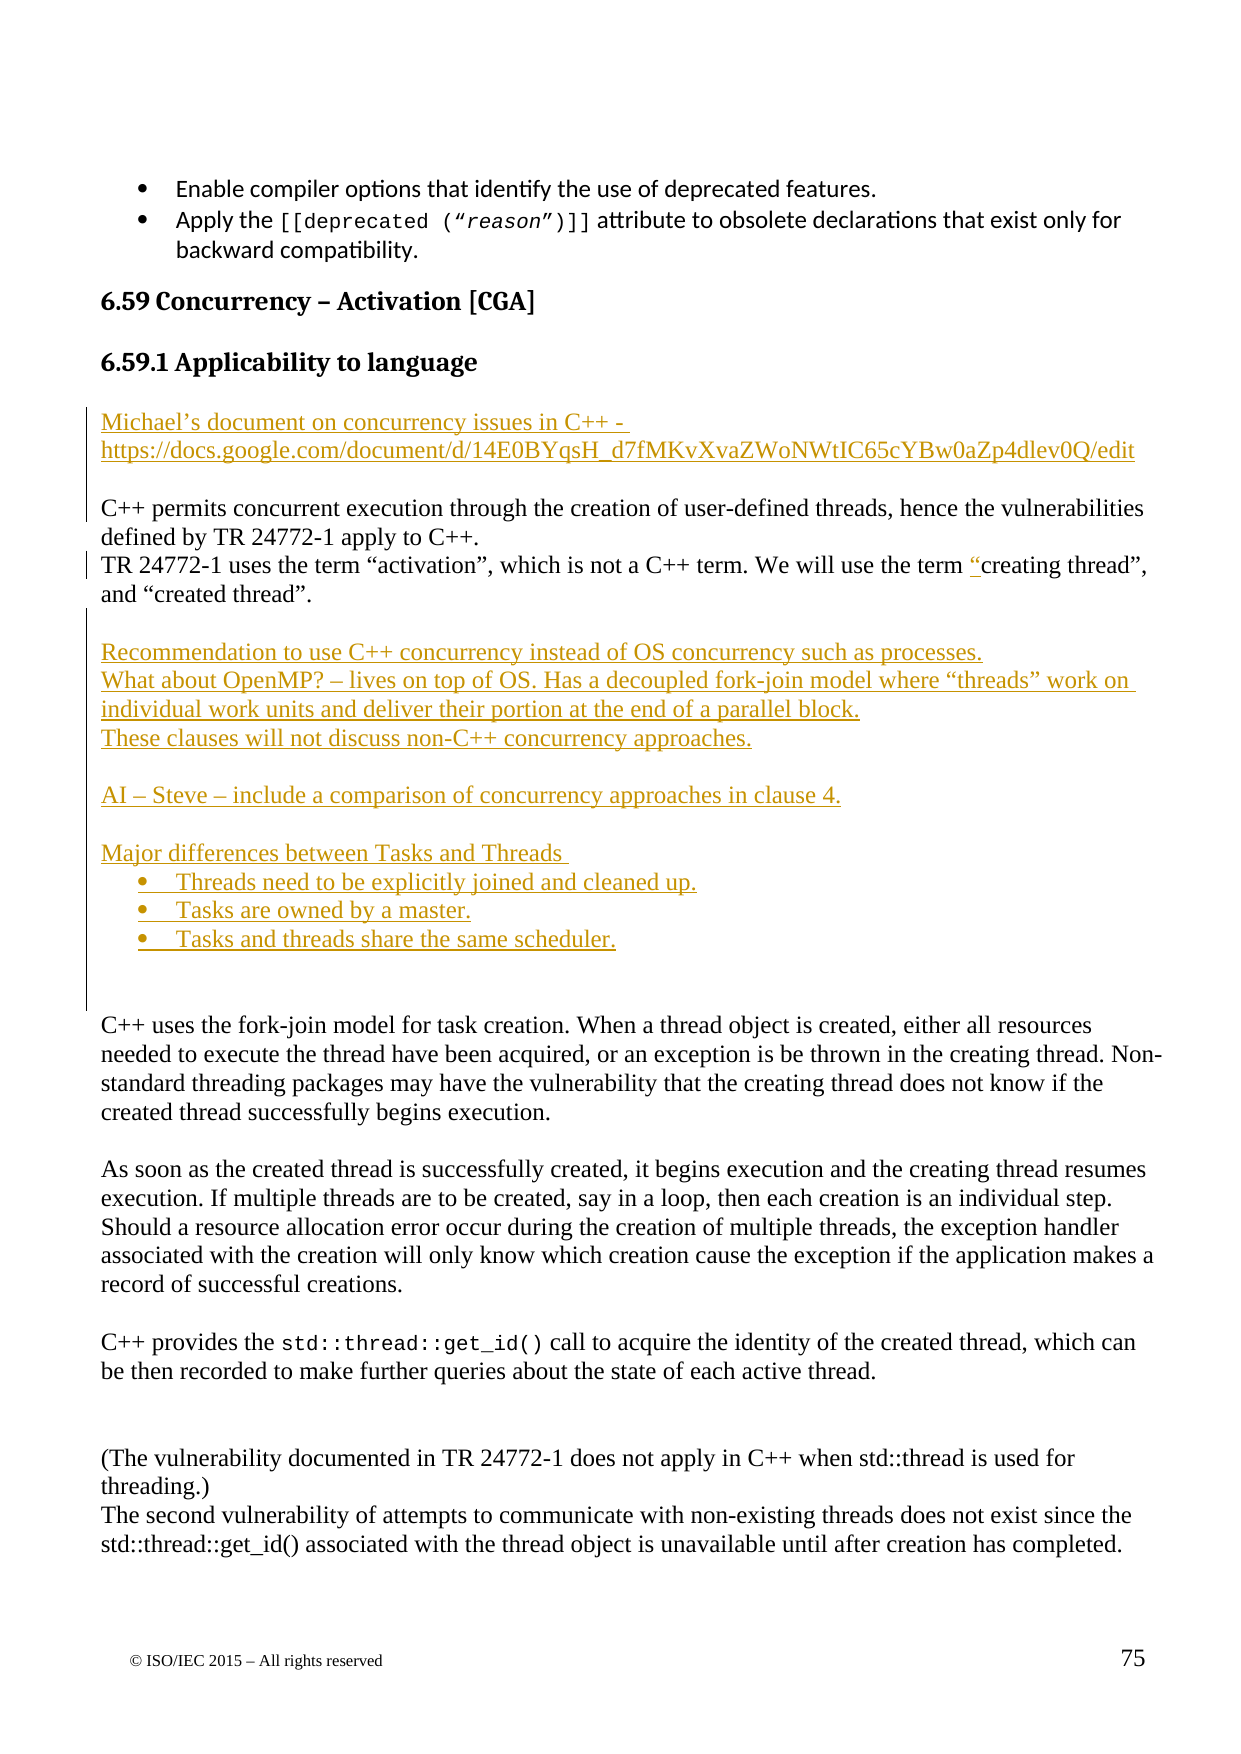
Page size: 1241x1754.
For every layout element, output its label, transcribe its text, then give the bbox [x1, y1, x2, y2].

text TR 24772-1 uses the term “activation”, which is not a C++ term. We will use the term creating thread”, and “created thread”. [101, 551, 1164, 608]
text C++ uses the fork-join model for task creation. When a thread object is created, either all resources needed to execute the thread have been acquired, or an exception is be thrown in the creating thread. Non-standard threading packages may have the vulnerability that the creating thread does not know if the created thread successfully begins execution. [101, 1011, 1164, 1126]
text (The vulnerability documented in TR 24772-1 does not apply in C++ when std::thread is used for threading.) [101, 1443, 1164, 1500]
subtitle 6.59.1 Applicability to language [101, 347, 1164, 378]
text C++ provides the std::thread::get_id() call to acquire the identity of the created thread, which can be then recorded to make further queries about the state of each active thread. [101, 1327, 1164, 1385]
text As soon as the created thread is successfully created, it begins execution and the creating thread resumes execution. If multiple threads are to be created, say in a loop, then each creation is an individual step. Should a resource allocation error occur during the creation of multiple threads, the exception handler associated with the creation will only know which creation cause the exception if the application makes a record of successful creations. [101, 1154, 1164, 1298]
text C++ permits concurrent execution through the creation of user-defined threads, hence the vulnerabilities defined by TR 24772-1 apply to C++. [101, 493, 1164, 551]
list Apply the [[deprecated (“reason”)]] attribute to obsolete declarations that exist only for backward compatibility. [138, 204, 1164, 265]
list Enable compiler options that identify the use of deprecated features. [138, 173, 1164, 204]
subtitle 6.59 Concurrency – Activation [CGA] [101, 286, 1164, 317]
text The second vulnerability of attempts to communicate with non-existing threads does not exist since the std::thread::get_id() associated with the thread object is unavailable until after creation has completed. [101, 1500, 1164, 1558]
